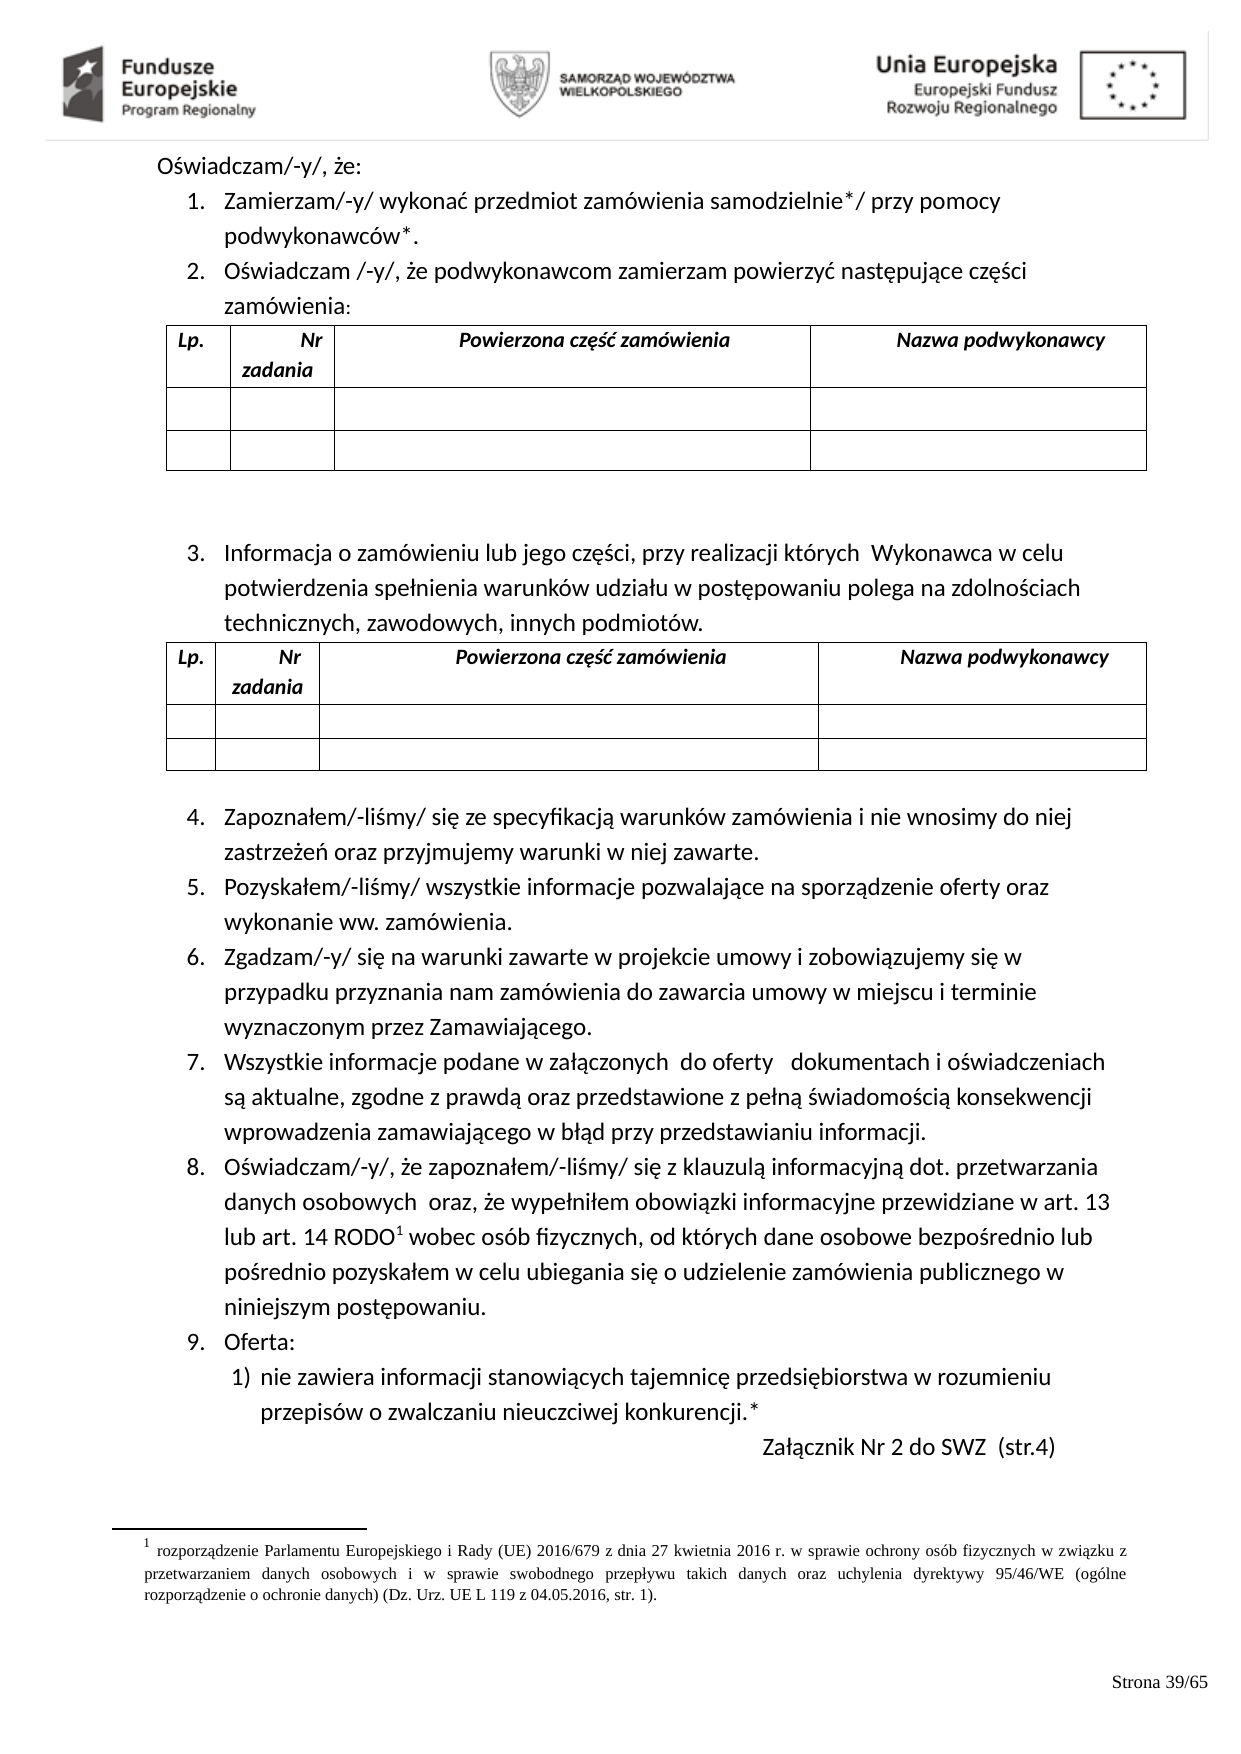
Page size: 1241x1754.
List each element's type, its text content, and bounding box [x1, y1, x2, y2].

table_header Nr zadania [231, 326, 334, 387]
list Zgadzam/-y/ się na warunki zawarte w projekcie umowy i zobowiązujemy się w przypadku przyznania nam zamówienia do zawarcia umowy w miejscu i terminie wyznaczonym przez Zamawiającego. [186, 941, 1117, 1042]
table_cell [167, 388, 230, 430]
table_header Lp. [167, 643, 215, 704]
table_cell [167, 705, 215, 738]
list Oferta: [186, 1326, 1092, 1357]
table_cell [231, 431, 334, 470]
picture [45, 31, 1210, 142]
table_cell [811, 431, 1146, 470]
list Załącznik Nr 2 do SWZ (str.4) [268, 1431, 1128, 1462]
table_header Nr zadania [216, 643, 319, 704]
table_cell [811, 388, 1146, 430]
list Wszystkie informacje podane w załączonych do oferty dokumentach i oświadczeniach są aktualne, zgodne z prawdą oraz przedstawione z pełną świadomością konsekwencji wprowadzenia zamawiającego w błąd przy przedstawianiu informacji. [186, 1046, 1117, 1147]
table_cell [320, 739, 818, 770]
table_cell [231, 388, 334, 430]
table_header Powierzona część zamówienia [320, 643, 818, 704]
list Pozyskałem/-liśmy/ wszystkie informacje pozwalające na sporządzenie oferty oraz wykonanie ww. zamówienia. [186, 871, 1117, 937]
list nie zawiera informacji stanowiących tajemnicę przedsiębiorstwa w rozumieniu przepisów o zwalczaniu nieuczciwej konkurencji.* [231, 1361, 1092, 1427]
table_cell [167, 739, 215, 770]
table_cell [335, 431, 810, 470]
table_header Nazwa podwykonawcy [819, 643, 1146, 704]
list Informacja o zamówieniu lub jego części, przy realizacji których Wykonawca w celu potwierdzenia spełnienia warunków udziału w postępowaniu polega na zdolnościach technicznych, zawodowych, innych podmiotów. [186, 537, 1128, 637]
table_cell [819, 739, 1146, 770]
table_header Lp. [167, 326, 230, 387]
table_cell [819, 705, 1146, 738]
list Oświadczam/-y/, że zapoznałem/-liśmy/ się z klauzulą informacyjną dot. przetwarzania danych osobowych oraz, że wypełniłem obowiązki informacyjne przewidziane w art. 13 lub art. 14 RODO wobec osób fizycznych, od których dane osobowe bezpośrednio lub pośrednio pozyskałem w celu ubiegania się o udzielenie zamówienia publicznego w niniejszym postępowaniu. [186, 1151, 1117, 1322]
list Zapoznałem/-liśmy/ się ze specyfikacją warunków zamówienia i nie wnosimy do niej zastrzeżeń oraz przyjmujemy warunki w niej zawarte. [186, 801, 1117, 867]
table_header Nazwa podwykonawcy [811, 326, 1146, 387]
list Zamierzam/-y/ wykonać przedmiot zamówienia samodzielnie*/ przy pomocy podwykonawców*. [186, 185, 1128, 251]
table_cell [320, 705, 818, 738]
table_cell [216, 705, 319, 738]
text Oświadczam/-y/, że: [112, 150, 1128, 181]
table_header Powierzona część zamówienia [335, 326, 810, 387]
list Oświadczam /-y/, że podwykonawcom zamierzam powierzyć następujące części zamówienia: [186, 255, 1128, 321]
table_cell [335, 388, 810, 430]
table_cell [216, 739, 319, 770]
table_cell [167, 431, 230, 470]
